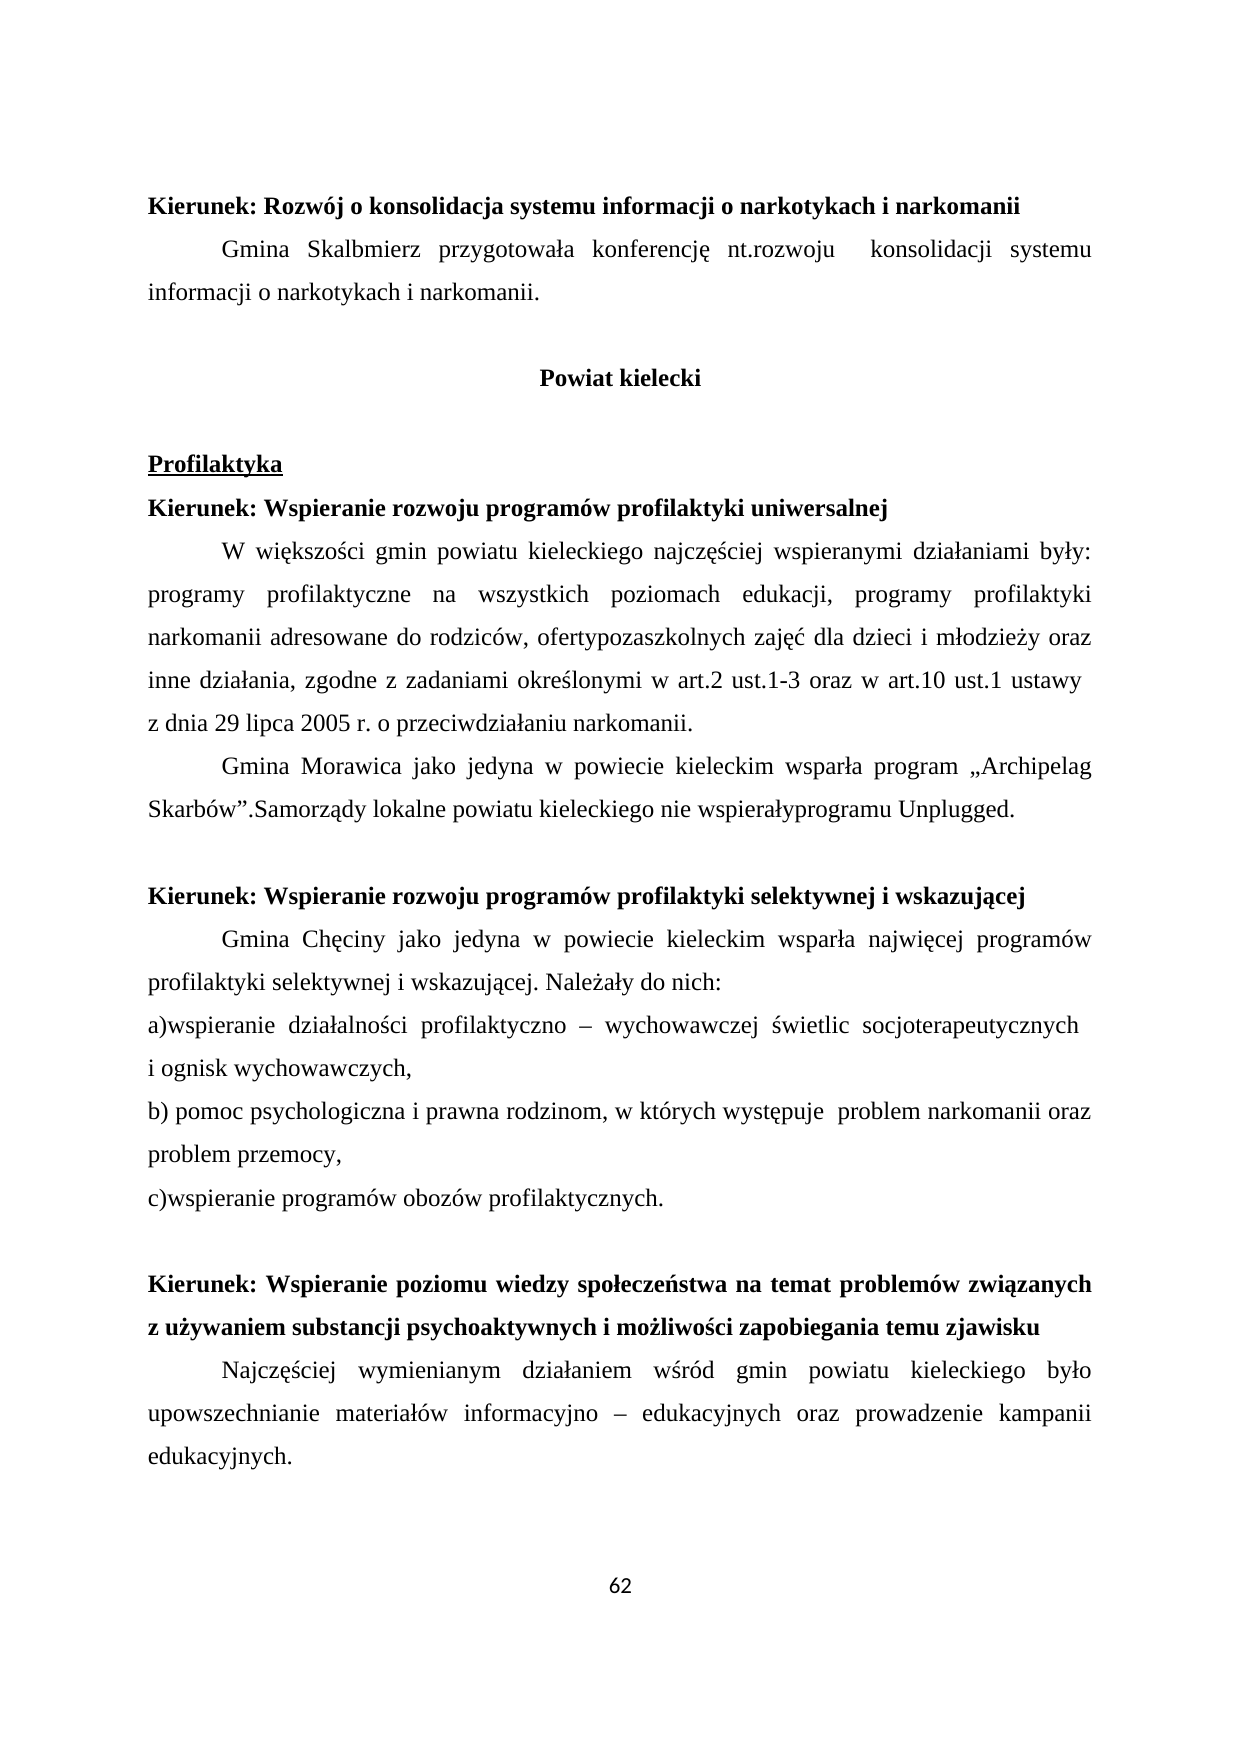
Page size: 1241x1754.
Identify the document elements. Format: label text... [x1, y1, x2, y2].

text Kierunek: Wspieranie rozwoju programów profilaktyki selektywnej i wskazującej [148, 881, 1092, 909]
text Powiat kielecki [148, 363, 1092, 392]
text Profilaktyka [148, 449, 1092, 478]
text Gmina Morawica jako jedyna w powiecie kieleckim wsparła program „Archipelag Skarbów”.Samorządy lokalne powiatu kieleckiego nie wspierałyprogramu Unplugged. [148, 751, 1092, 823]
text Kierunek: Wspieranie poziomu wiedzy społeczeństwa na temat problemów związanych z używaniem substancji psychoaktywnych i możliwości zapobiegania temu zjawisku [148, 1269, 1092, 1341]
text Kierunek: Wspieranie rozwoju programów profilaktyki uniwersalnej [148, 493, 1092, 521]
text W większości gmin powiatu kieleckiego najczęściej wspieranymi działaniami były: programy profilaktyczne na wszystkich poziomach edukacji, programy profilaktyki narkomanii adresowane do rodziców, ofertypozaszkolnych zajęć dla dzieci i młodzieży oraz inne działania, zgodne z zadaniami określonymi w art.2 ust.1-3 oraz w art.10 ust.1 ustawy z dnia 29 lipca 2005 r. o przeciwdziałaniu narkomanii. [148, 536, 1092, 737]
text b) pomoc psychologiczna i prawna rodzinom, w których występuje problem narkomanii oraz problem przemocy, [148, 1096, 1092, 1168]
text Gmina Chęciny jako jedyna w powiecie kieleckim wsparła najwięcej programów profilaktyki selektywnej i wskazującej. Należały do nich: [148, 924, 1092, 996]
text c)wspieranie programów obozów profilaktycznych. [148, 1183, 1092, 1211]
text Gmina Skalbmierz przygotowała konferencję nt.rozwoju konsolidacji systemu informacji o narkotykach i narkomanii. [148, 234, 1092, 306]
text a)wspieranie działalności profilaktyczno – wychowawczej świetlic socjoterapeutycznych i ognisk wychowawczych, [148, 1010, 1092, 1082]
text Kierunek: Rozwój o konsolidacja systemu informacji o narkotykach i narkomanii [148, 191, 1092, 219]
text Najczęściej wymienianym działaniem wśród gmin powiatu kieleckiego było upowszechnianie materiałów informacyjno – edukacyjnych oraz prowadzenie kampanii edukacyjnych. [148, 1355, 1092, 1470]
